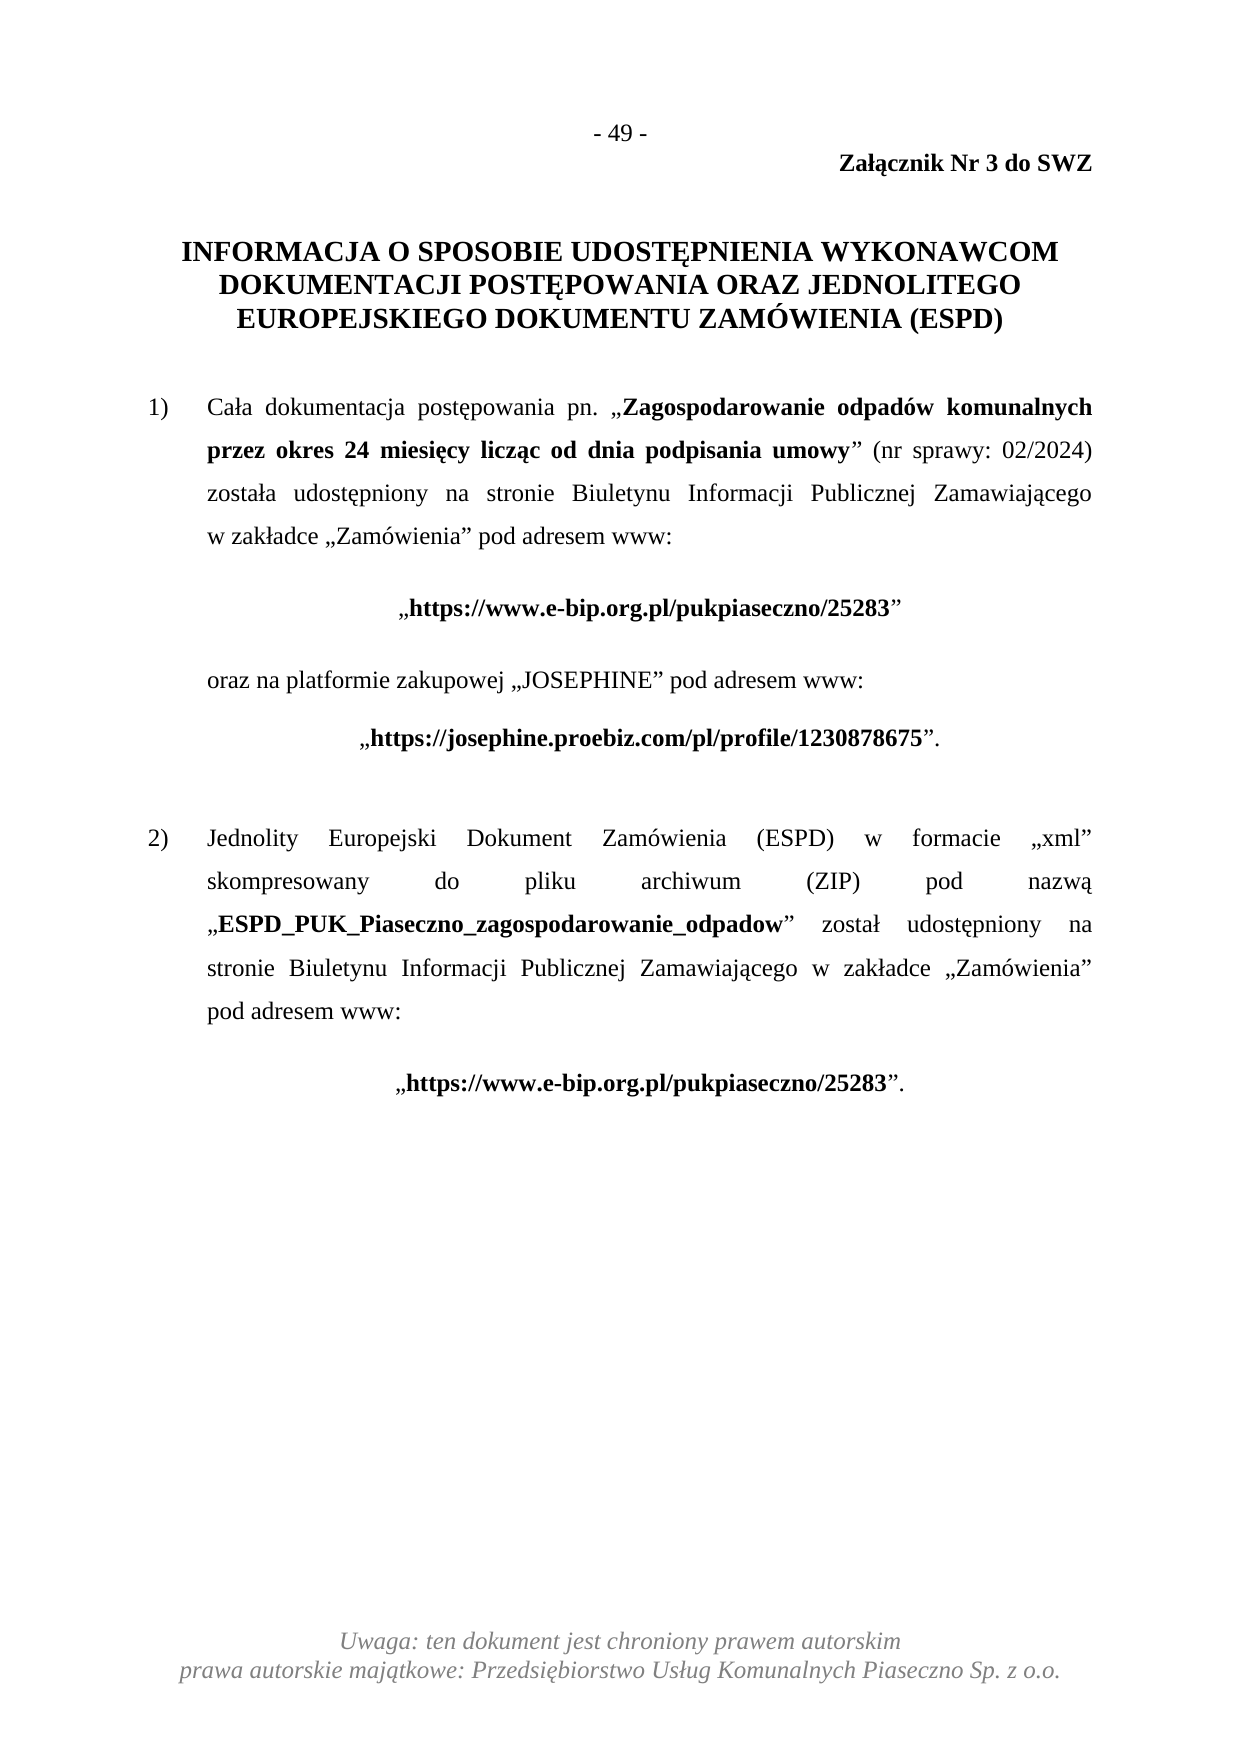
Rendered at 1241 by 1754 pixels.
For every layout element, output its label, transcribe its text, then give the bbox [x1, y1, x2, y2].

text Załącznik Nr 3 do SWZ [148, 148, 1092, 176]
text „https://josephine.proebiz.com/pl/profile/1230878675”. [207, 723, 1092, 751]
text oraz na platformie zakupowej „JOSEPHINE” pod adresem www: [207, 665, 1092, 694]
text „https://www.e-bip.org.pl/pukpiaseczno/25283” [207, 593, 1092, 622]
text „https://www.e-bip.org.pl/pukpiaseczno/25283”. [207, 1068, 1092, 1096]
text 2) Jednolity Europejski Dokument Zamówienia (ESPD) w formacie „xml” skompresowany do pliku archiwum (ZIP) pod nazwą „ESPD_PUK_Piaseczno_zagospodarowanie_odpadow” został udostępniony na stronie Biuletynu Informacji Publicznej Zamawiającego w zakładce „Zamówienia” pod adresem www: [148, 823, 1092, 1024]
text 1) Cała dokumentacja postępowania pn. „Zagospodarowanie odpadów komunalnych przez okres 24 miesięcy licząc od dnia podpisania umowy” (nr sprawy: 02/2024) została udostępniony na stronie Biuletynu Informacji Publicznej Zamawiającego w zakładce „Zamówienia” pod adresem www: [148, 392, 1092, 550]
text INFORMACJA O SPOSOBIE UDOSTĘPNIENIA WYKONAWCOM DOKUMENTACJI POSTĘPOWANIA ORAZ JEDNOLITEGO EUROPEJSKIEGO DOKUMENTU ZAMÓWIENIA (ESPD) [148, 234, 1092, 334]
